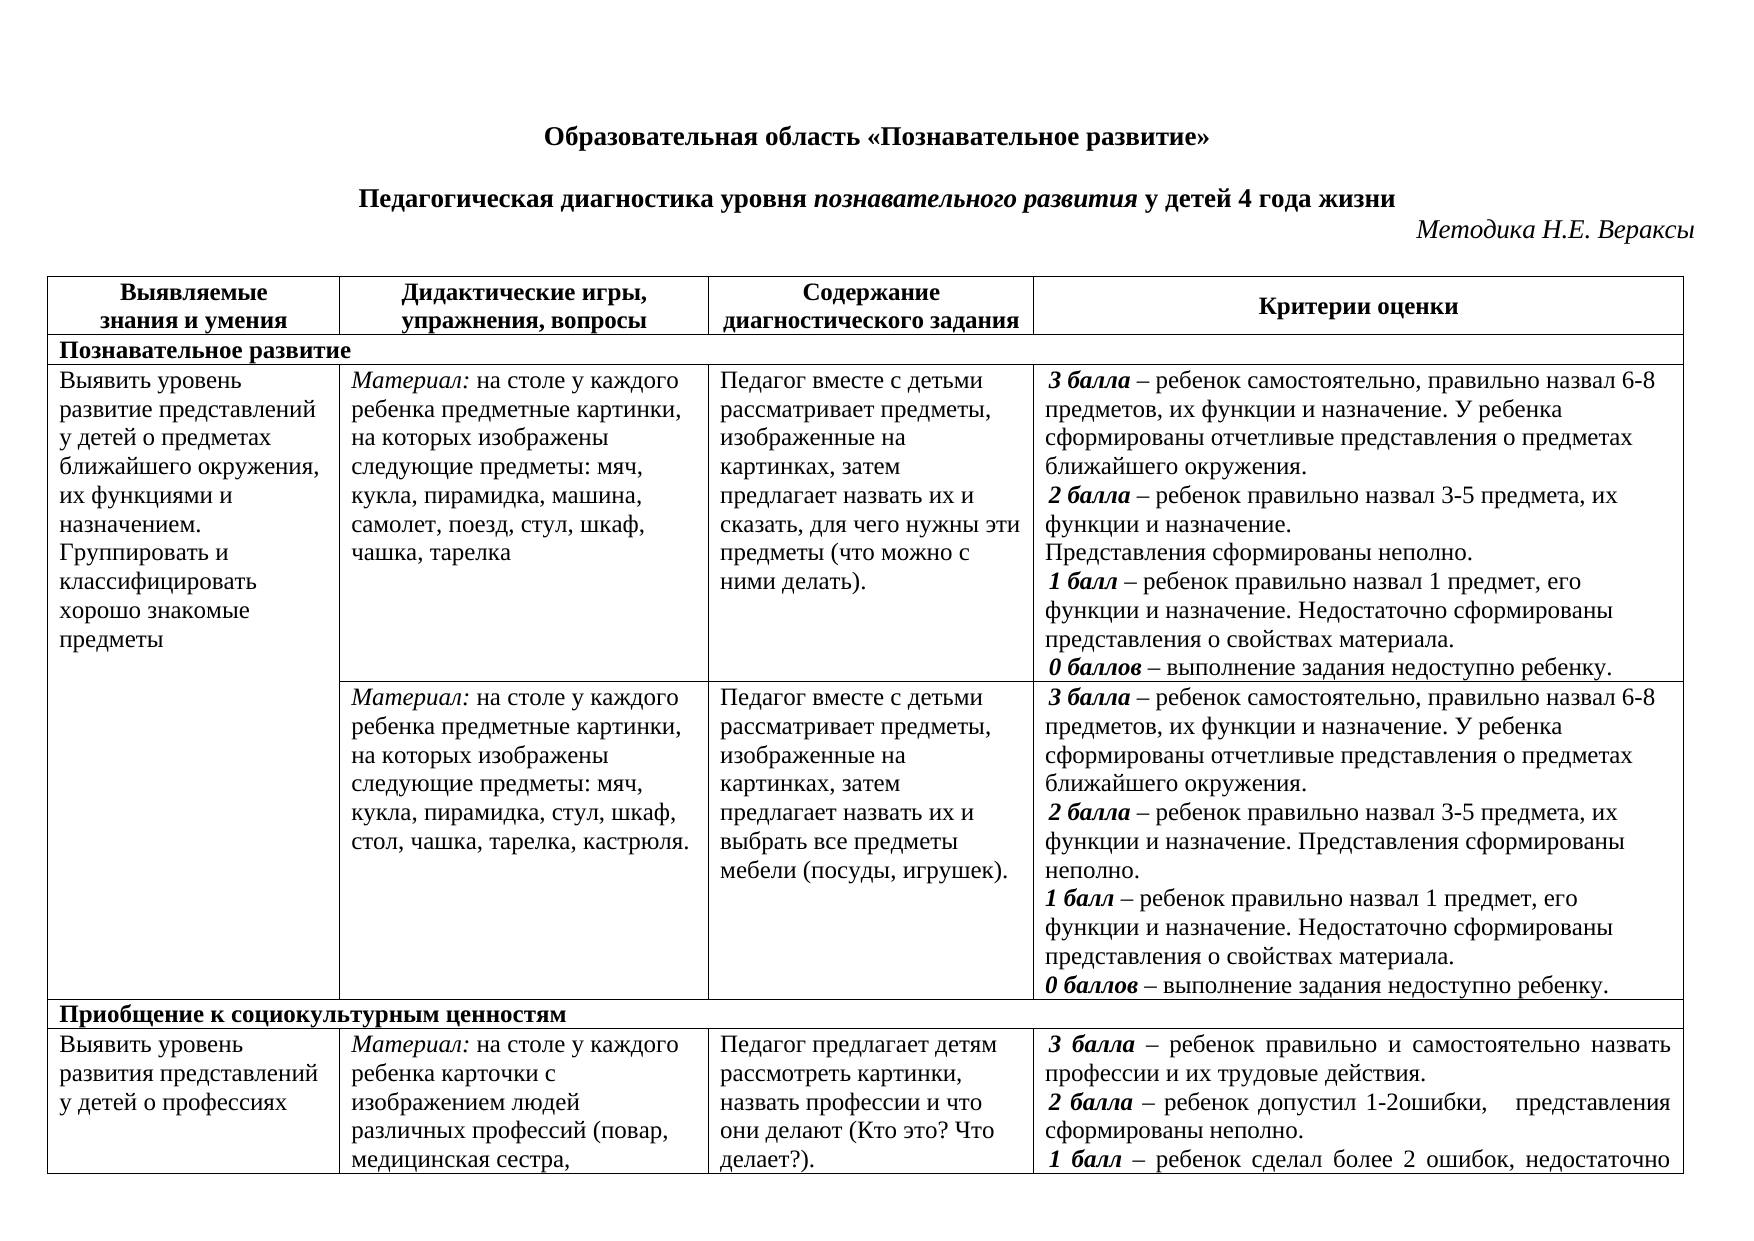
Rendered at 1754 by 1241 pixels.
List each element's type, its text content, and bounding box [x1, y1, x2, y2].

table_header Выявляемые знания и умения [48, 277, 339, 334]
text Педагогическая диагностика уровня познавательного развития у детей 4 года жизни [59, 182, 1695, 213]
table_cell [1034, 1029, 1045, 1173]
text Методика Н.Е. Вераксы [59, 213, 1695, 244]
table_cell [709, 1029, 1033, 1173]
table_cell Педагог вместе с детьми рассматривает предметы, изображенные на картинках, затем предлагает назвать их и выбрать все предметы мебели (посуды, игрушек). [709, 682, 1033, 998]
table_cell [340, 1029, 708, 1173]
table_cell Педагог вместе с детьми рассматривает предметы, изображенные на картинках, затем предлагает назвать их и сказать, для чего нужны эти предметы (что можно с ними делать). [709, 365, 1033, 681]
table_cell 3 балла – ребенок самостоятельно, правильно назвал 6-8 предметов, их функции и назначение. У ребенка сформированы отчетливые представления о предметах ближайшего окружения. 2 балла – ребенок правильно назвал 3-5 предмета, их функции и назначение. Представления сформированы неполно. 1 балл – ребенок правильно назвал 1 предмет, его функции и назначение. Недостаточно сформированы представления о свойствах материала. 0 баллов – выполнение задания недоступно ребенку. [1034, 682, 1683, 998]
table_cell Материал: на столе у каждого ребенка предметные картинки, на которых изображены следующие предметы: мяч, кукла, пирамидка, машина, самолет, поезд, стул, шкаф, чашка, тарелка [340, 365, 708, 681]
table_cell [48, 1029, 339, 1173]
text Образовательная область «Познавательное развитие» [59, 120, 1695, 151]
table_header Критерии оценки [1034, 277, 1683, 334]
table_cell Материал: на столе у каждого ребенка предметные картинки, на которых изображены следующие предметы: мяч, кукла, пирамидка, стул, шкаф, стол, чашка, тарелка, кастрюля. [340, 682, 708, 998]
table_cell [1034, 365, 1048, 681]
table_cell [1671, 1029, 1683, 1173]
table_cell Выявить уровень развитие представлений у детей о предметах ближайшего окружения, их функциями и назначением. Группировать и классифицировать хорошо знакомые предметы [48, 365, 339, 998]
table_header Дидактические игры, упражнения, вопросы [340, 277, 708, 334]
table_cell Познавательное развитие [48, 335, 1683, 364]
table_cell Приобщение к социокультурным ценностям [48, 1000, 1683, 1028]
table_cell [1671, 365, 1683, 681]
table_header Содержание диагностического задания [709, 277, 1033, 334]
